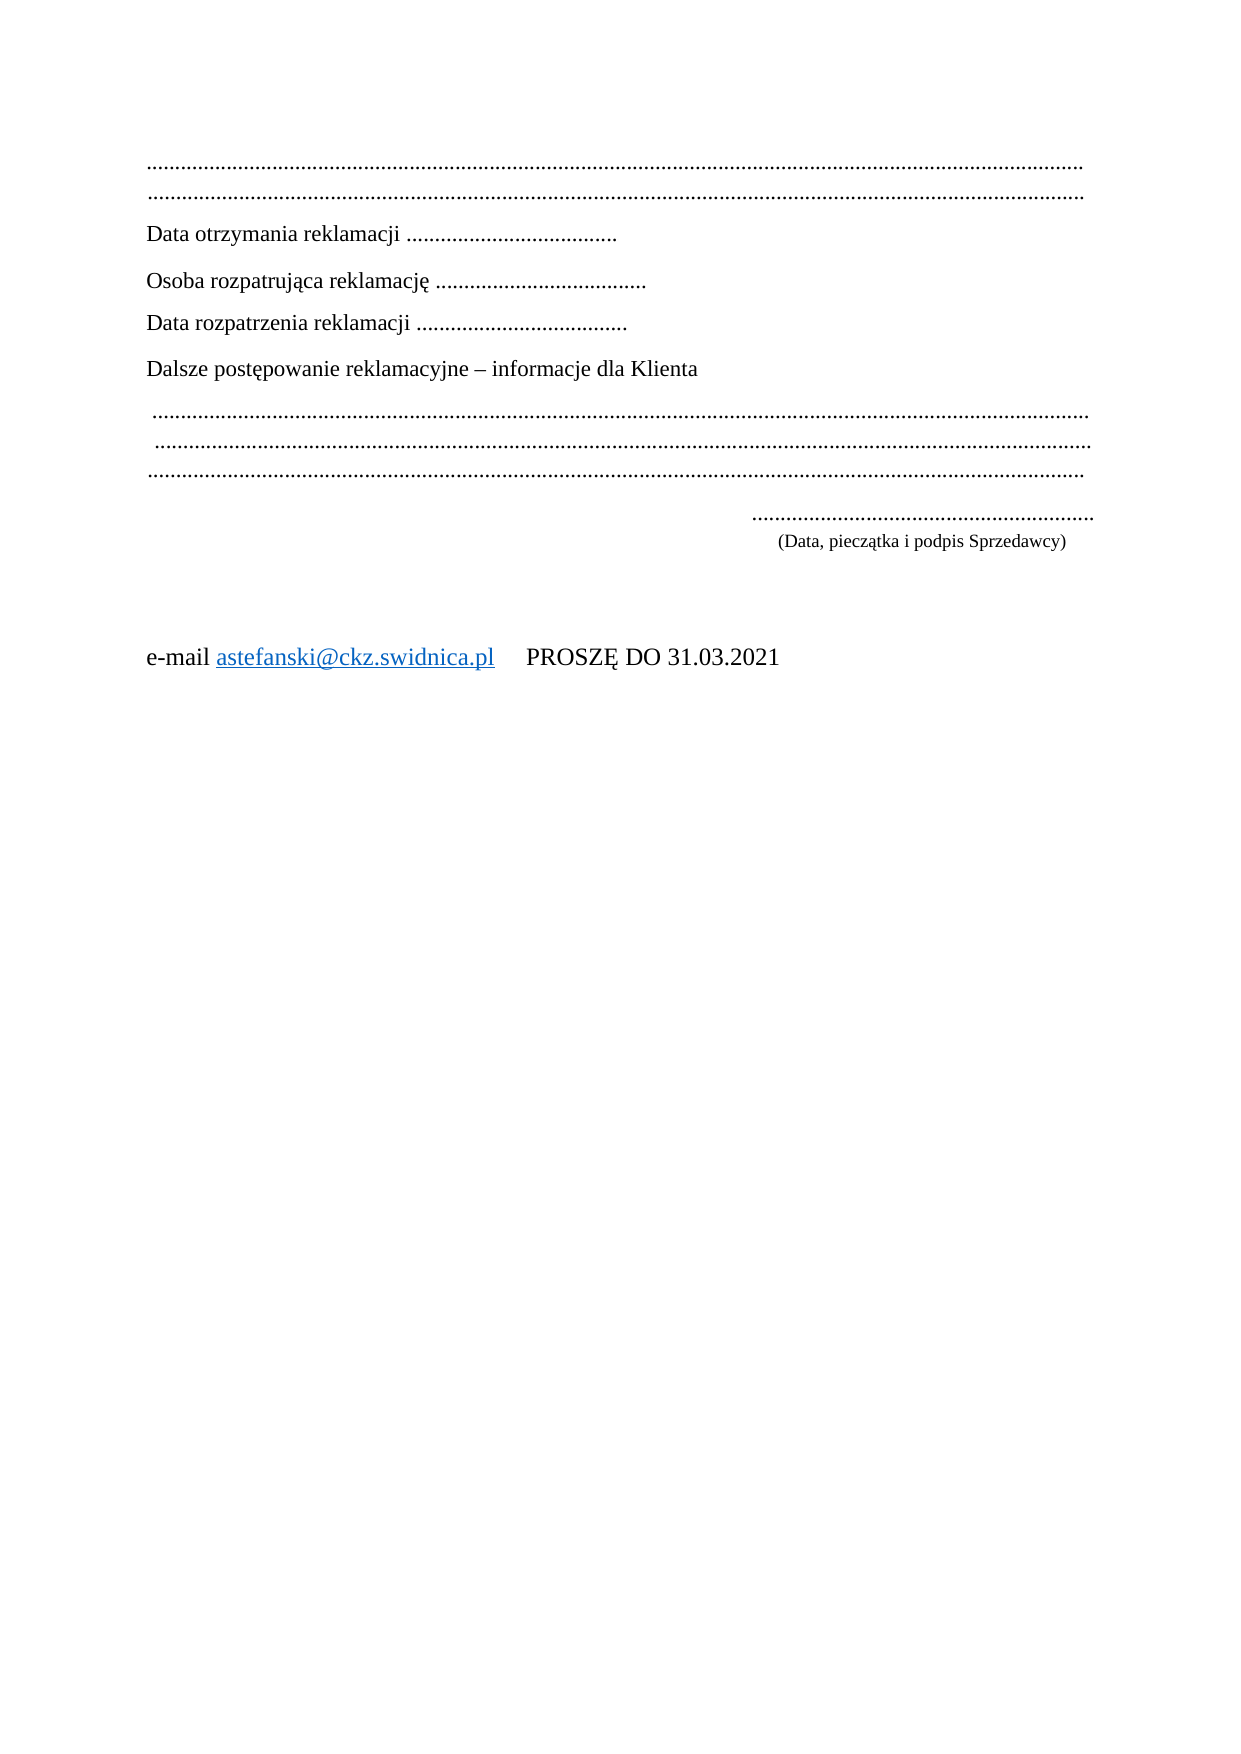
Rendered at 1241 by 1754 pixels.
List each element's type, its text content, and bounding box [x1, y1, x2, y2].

text e-mail astefanski@ckz.swidnica.pl PROSZĘ DO 31.03.2021 [146, 642, 1094, 670]
text Dalsze postępowanie reklamacyjne – informacje dla Klienta [146, 354, 1093, 381]
text .................................................................................................................................................................... .................................................................................................................................................................... [146, 148, 1094, 204]
text Data rozpatrzenia reklamacji ..................................... [146, 309, 1093, 336]
text Osoba rozpatrująca reklamację ..................................... [146, 267, 1093, 293]
text ............................................................ [146, 499, 1095, 525]
text (Data, pieczątka i podpis Sprzedawcy) [146, 530, 1067, 552]
text Data otrzymania reklamacji ..................................... [146, 220, 1093, 247]
text .................................................................................................................................................................... .................................................................................................................................................................... [146, 427, 1093, 483]
